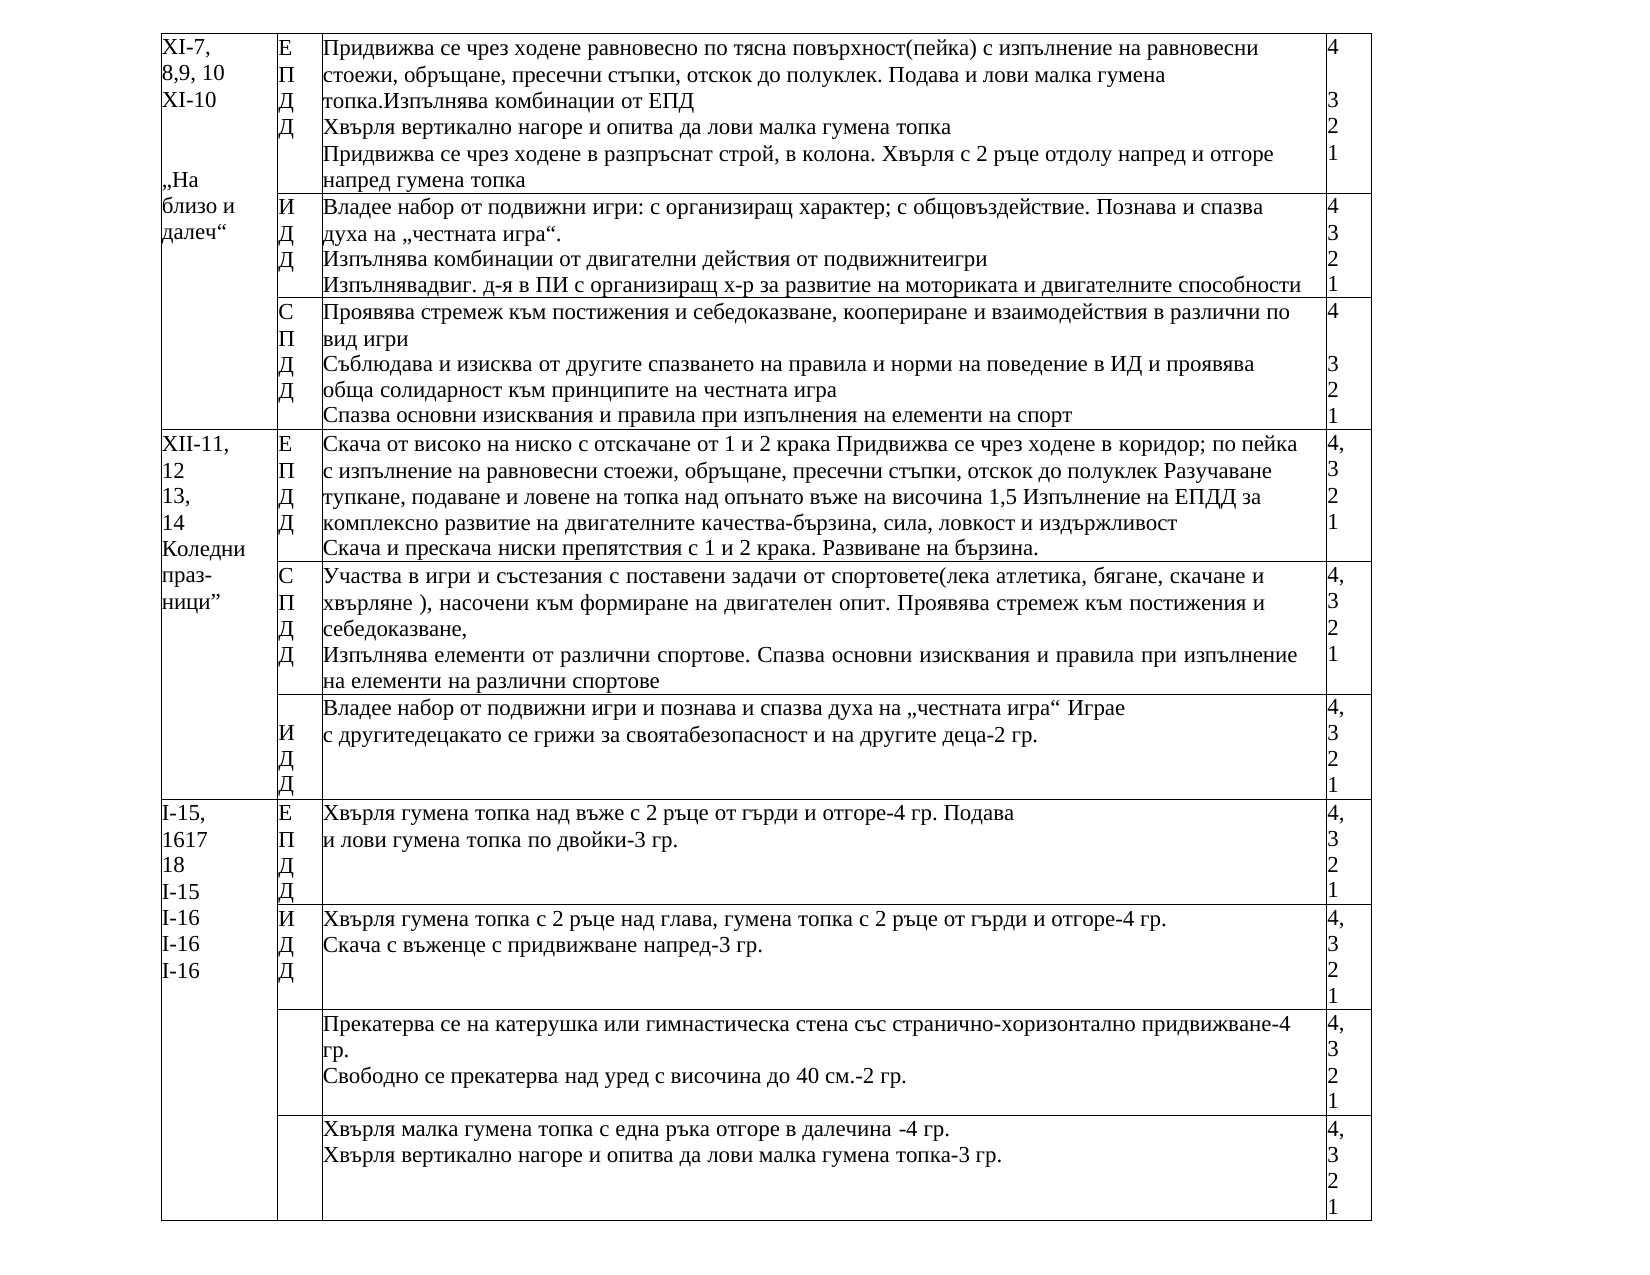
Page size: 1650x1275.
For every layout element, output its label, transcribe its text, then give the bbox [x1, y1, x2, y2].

table_cell XII-11, 12 13, 14 Коледни праз- ници” [162, 430, 277, 798]
table_header XI-7, 8,9, 10 XI-10 „На близо и далеч“ [162, 34, 277, 429]
table_cell Участва в игри и състезания с поставени задачи от спортовете(лека атлетика, бягане, скачане и хвърляне ), насочени към формиране на двигателен опит. Проявява стремеж към постижения и себедоказване, Изпълнява елементи от различни спортове. Спазва основни изисквания и правила при изпълнение на елементи на различни спортове [323, 562, 1326, 693]
table_cell 4, 3 2 1 [1327, 905, 1371, 1009]
table_cell И Д Д [278, 695, 322, 798]
table_cell Проявява стремеж към постижения и себедоказване, коопериране и взаимодействия в различни по вид игри Съблюдава и изисква от другите спазването на правила и норми на поведение в ИД и проявява обща солидарност към принципите на честната игра Спазва основни изисквания и правила при изпълнения на елементи на спорт [323, 298, 1326, 429]
table_cell Прекатерва се на катерушка или гимнастическа стена със странично-хоризонтално придвижване-4 гр. Свободно се прекатерва над уред с височина до 40 см.-2 гр. [323, 1010, 1326, 1115]
table_cell 4, 3 2 1 [1327, 1010, 1371, 1115]
table_cell 4, 3 2 1 [1327, 562, 1371, 693]
table_cell И Д Д [278, 194, 322, 297]
table_cell 4, 3 2 1 [1327, 800, 1371, 904]
table_cell 4, 3 2 1 [1327, 695, 1371, 798]
table_cell Владее набор от подвижни игри: с организиращ характер; с общовъздействие. Познава и спазва духа на „честната игра“. Изпълнява комбинации от двигателни действия от подвижнитеигри Изпълнявадвиг. д-я в ПИ с организиращ х-р за развитие на моториката и двигателните способности [323, 194, 1326, 297]
table_cell Хвърля малка гумена топка с една ръка отгоре в далечина -4 гр. Хвърля вертикално нагоре и опитва да лови малка гумена топка-3 гр. [323, 1116, 1326, 1220]
table_cell Скача от високо на ниско с отскачане от 1 и 2 крака Придвижва се чрез ходене в коридор; по пейка с изпълнение на равновесни стоежи, обръщане, пресечни стъпки, отскок до полуклек Разучаване тупкане, подаване и ловене на топка над опънато въже на височина 1,5 Изпълнение на ЕПДД за комплексно развитие на двигателните качества-бързина, сила, ловкост и издържливост Скача и прескача ниски препятствия с 1 и 2 крака. Развиване на бързина. [323, 430, 1326, 561]
table_cell [278, 1116, 322, 1220]
table_header Придвижва се чрез ходене равновесно по тясна повърхност(пейка) с изпълнение на равновесни стоежи, обръщане, пресечни стъпки, отскок до полуклек. Подава и лови малка гумена топка.Изпълнява комбинации от ЕПД Хвърля вертикално нагоре и опитва да лови малка гумена топка Придвижва се чрез ходене в разпръснат строй, в колона. Хвърля с 2 ръце отдолу напред и отгоре напред гумена топка [323, 34, 1326, 192]
table_cell И Д Д [278, 905, 322, 1009]
table_cell Хвърля гумена топка над въже с 2 ръце от гърди и отгоре-4 гр. Подава и лови гумена топка по двойки-3 гр. [323, 800, 1326, 904]
table_header 4 3 2 1 [1327, 34, 1371, 192]
table_cell 4 3 2 1 [1327, 298, 1371, 429]
table_cell Е П Д Д [278, 800, 322, 904]
table_cell Владее набор от подвижни игри и познава и спазва духа на „честната игра“ Играе с другитедецакато се грижи за своятабезопасност и на другите деца-2 гр. [323, 695, 1326, 798]
table_header Е П Д Д [278, 34, 322, 192]
table_cell I-15, 1617 18 I-15 I-16 I-16 I-16 [162, 800, 277, 1220]
table_cell Е П Д Д [278, 430, 322, 561]
table_cell 4, 3 2 1 [1327, 430, 1371, 561]
table_cell С П Д Д [278, 562, 322, 693]
table_cell 4, 3 2 1 [1327, 1116, 1371, 1220]
table_cell С П Д Д [278, 298, 322, 429]
table_cell [278, 1010, 322, 1115]
table_cell Хвърля гумена топка с 2 ръце над глава, гумена топка с 2 ръце от гърди и отгоре-4 гр. Скача с въженце с придвижване напред-3 гр. [323, 905, 1326, 1009]
table_cell 4 3 2 1 [1327, 194, 1371, 297]
